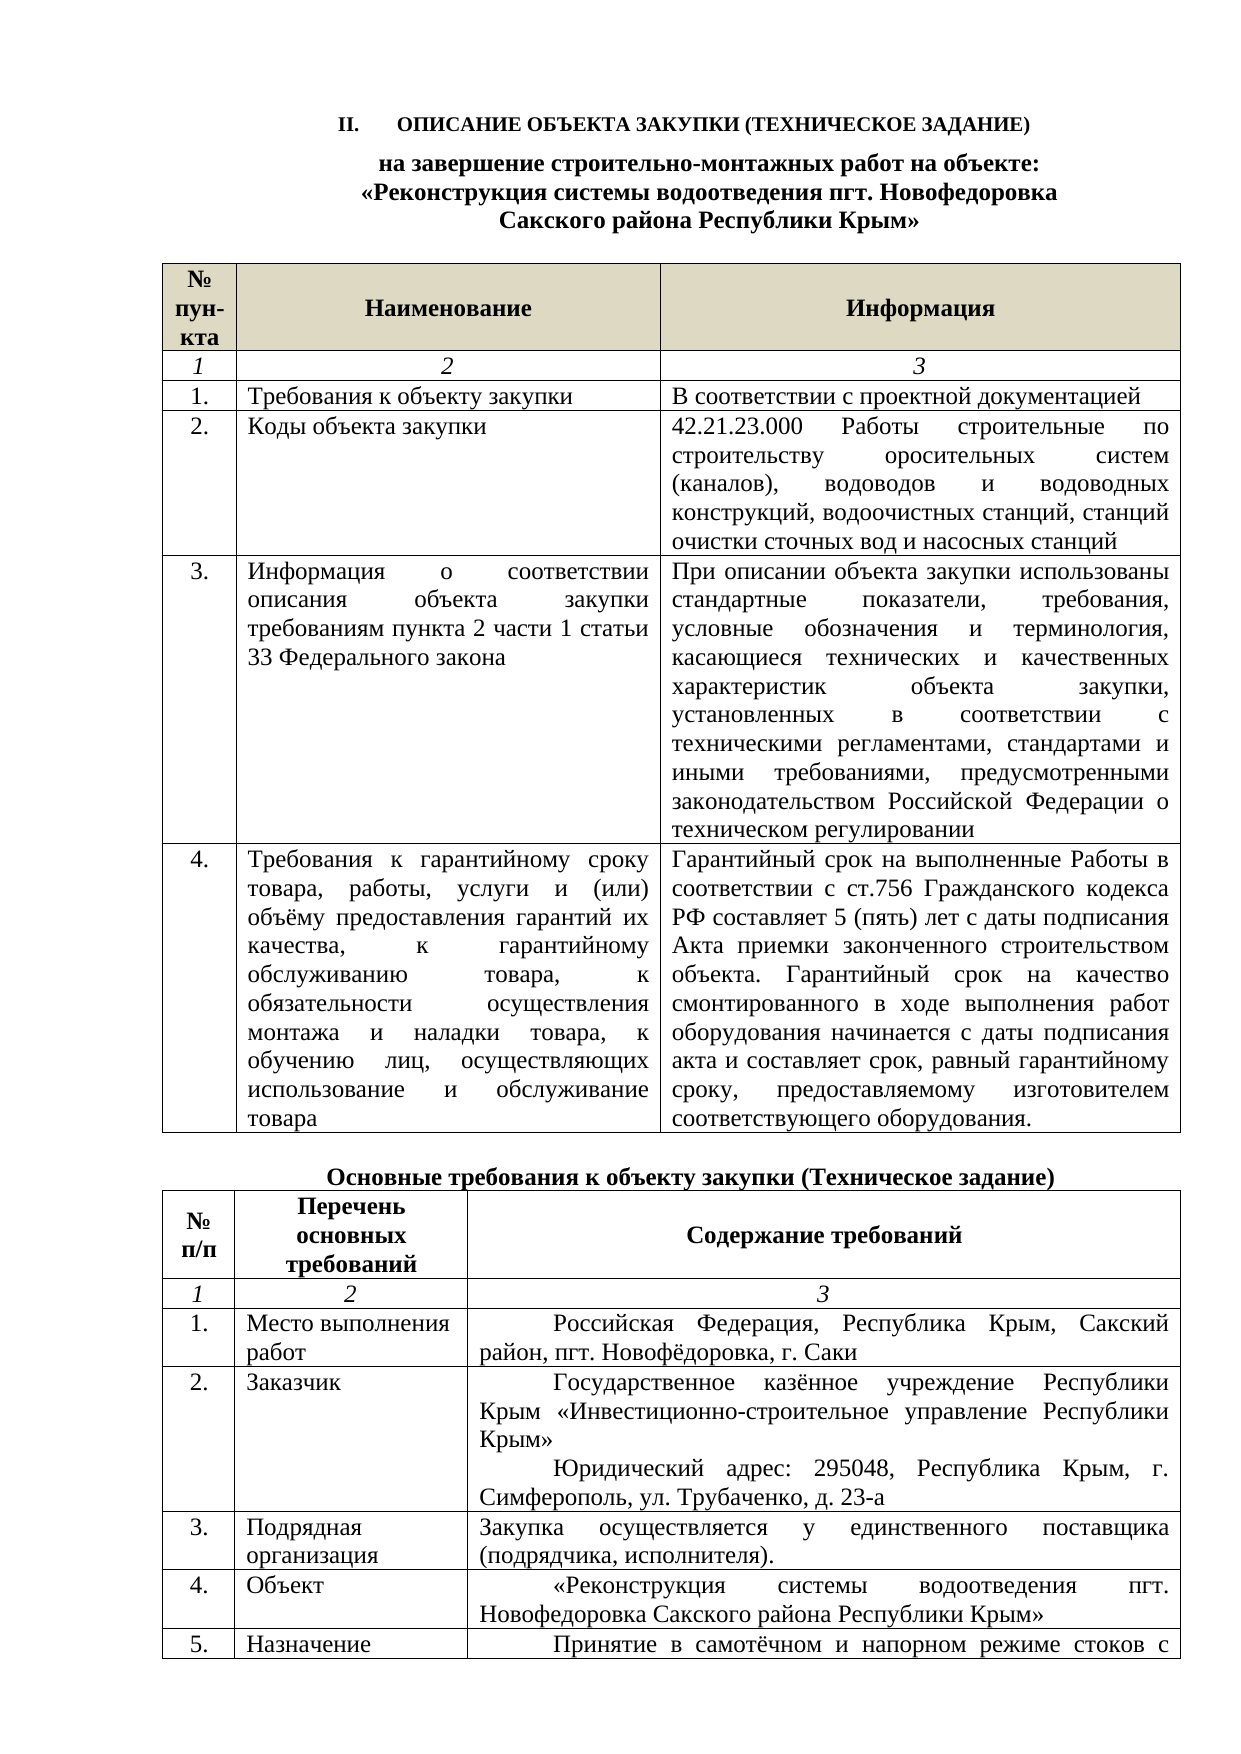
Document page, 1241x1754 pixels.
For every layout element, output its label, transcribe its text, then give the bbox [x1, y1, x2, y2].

table_cell 3 [661, 351, 1180, 380]
table_cell 4. [163, 1570, 234, 1628]
table_header Наименование [237, 264, 660, 350]
table_cell Гарантийный срок на выполненные Работы в соответствии с ст.756 Гражданского кодекса РФ составляет 5 (пять) лет с даты подписания Акта приемки законченного строительством объекта. Гарантийный срок на качество смонтированного в ходе выполнения работ оборудования начинается с даты подписания акта и составляет срок, равный гарантийному сроку, предоставляемому изготовителем соответствующего оборудования. [661, 844, 1180, 1132]
table_cell 3 [468, 1279, 1180, 1307]
table_cell 2. [163, 411, 236, 555]
list ОПИСАНИЕ ОБЪЕКТА ЗАКУПКИ (ТЕХНИЧЕСКОЕ ЗАДАНИЕ) [200, 112, 1190, 136]
table_cell Закупка осуществляется у единственного поставщика (подрядчика, исполнителя). [468, 1512, 1180, 1569]
table_cell В соответствии с проектной документацией [661, 381, 1180, 410]
table_cell Подрядная организация [235, 1512, 467, 1569]
table_header № пун- кта [163, 264, 236, 350]
table_cell 3. [163, 556, 236, 843]
table_cell 2 [237, 351, 660, 380]
table_cell 2 [235, 1279, 467, 1307]
table_header Информация [661, 264, 1180, 350]
table_cell Назначение объекта [235, 1629, 467, 1658]
table_cell 4. [163, 844, 236, 1132]
table_cell Место выполнения работ [235, 1309, 467, 1366]
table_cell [468, 1629, 1180, 1658]
table_cell Требования к гарантийному сроку товара, работы, услуги и (или) объёму предоставления гарантий их качества, к гарантийному обслуживанию товара, к обязательности осуществления монтажа и наладки товара, к обучению лиц, осуществляющих использование и обслуживание товара [237, 844, 660, 1132]
table_cell Коды объекта закупки [237, 411, 660, 555]
table_cell 1. [163, 381, 236, 410]
table_cell Требования к объекту закупки [237, 381, 660, 410]
table_cell 1 [163, 351, 236, 380]
text Основные требования к объекту закупки (Техническое задание) [200, 1162, 1181, 1190]
table_cell 1. [163, 1309, 234, 1366]
table_header Содержание требований [468, 1191, 1180, 1278]
table_header № п/п [163, 1191, 234, 1278]
table_cell Заказчик [235, 1367, 467, 1511]
list «Реконструкция системы водоотведения пгт. Новофедоровка [162, 177, 1181, 206]
table_cell Объект [235, 1570, 467, 1628]
table_cell 42.21.23.000 Работы строительные по строительству оросительных систем (каналов), водоводов и водоводных конструкций, водоочистных станций, станций очистки сточных вод и насосных станций [661, 411, 1180, 555]
table_cell Государственное казённое учреждение Республики Крым «Инвестиционно-строительное управление Республики Крым» Юридический адрес: 295048, Республика Крым, г. Симферополь, ул. Трубаченко, д. 23-а [468, 1367, 1180, 1511]
table_cell Российская Федерация, Республика Крым, Сакский район, пгт. Новофёдоровка, г. Саки [468, 1309, 1180, 1366]
table_cell 3. [163, 1512, 234, 1569]
table_cell При описании объекта закупки использованы стандартные показатели, требования, условные обозначения и терминология, касающиеся технических и качественных характеристик объекта закупки, установленных в соответствии с техническими регламентами, стандартами и иными требованиями, предусмотренными законодательством Российской Федерации о техническом регулировании [661, 556, 1180, 843]
table_cell 1 [163, 1279, 234, 1307]
list Сакского района Республики Крым» [162, 206, 1181, 234]
list на завершение строительно-монтажных работ на объекте: [162, 148, 1181, 177]
table_cell 2. [163, 1367, 234, 1511]
table_header Перечень основных требований [235, 1191, 467, 1278]
table_cell «Реконструкция системы водоотведения пгт. Новофедоровка Сакского района Республики Крым» [468, 1570, 1180, 1628]
table_cell 5. [163, 1629, 234, 1658]
table_cell Информация о соответствии описания объекта закупки требованиям пункта 2 части 1 статьи 33 Федерального закона [237, 556, 660, 843]
